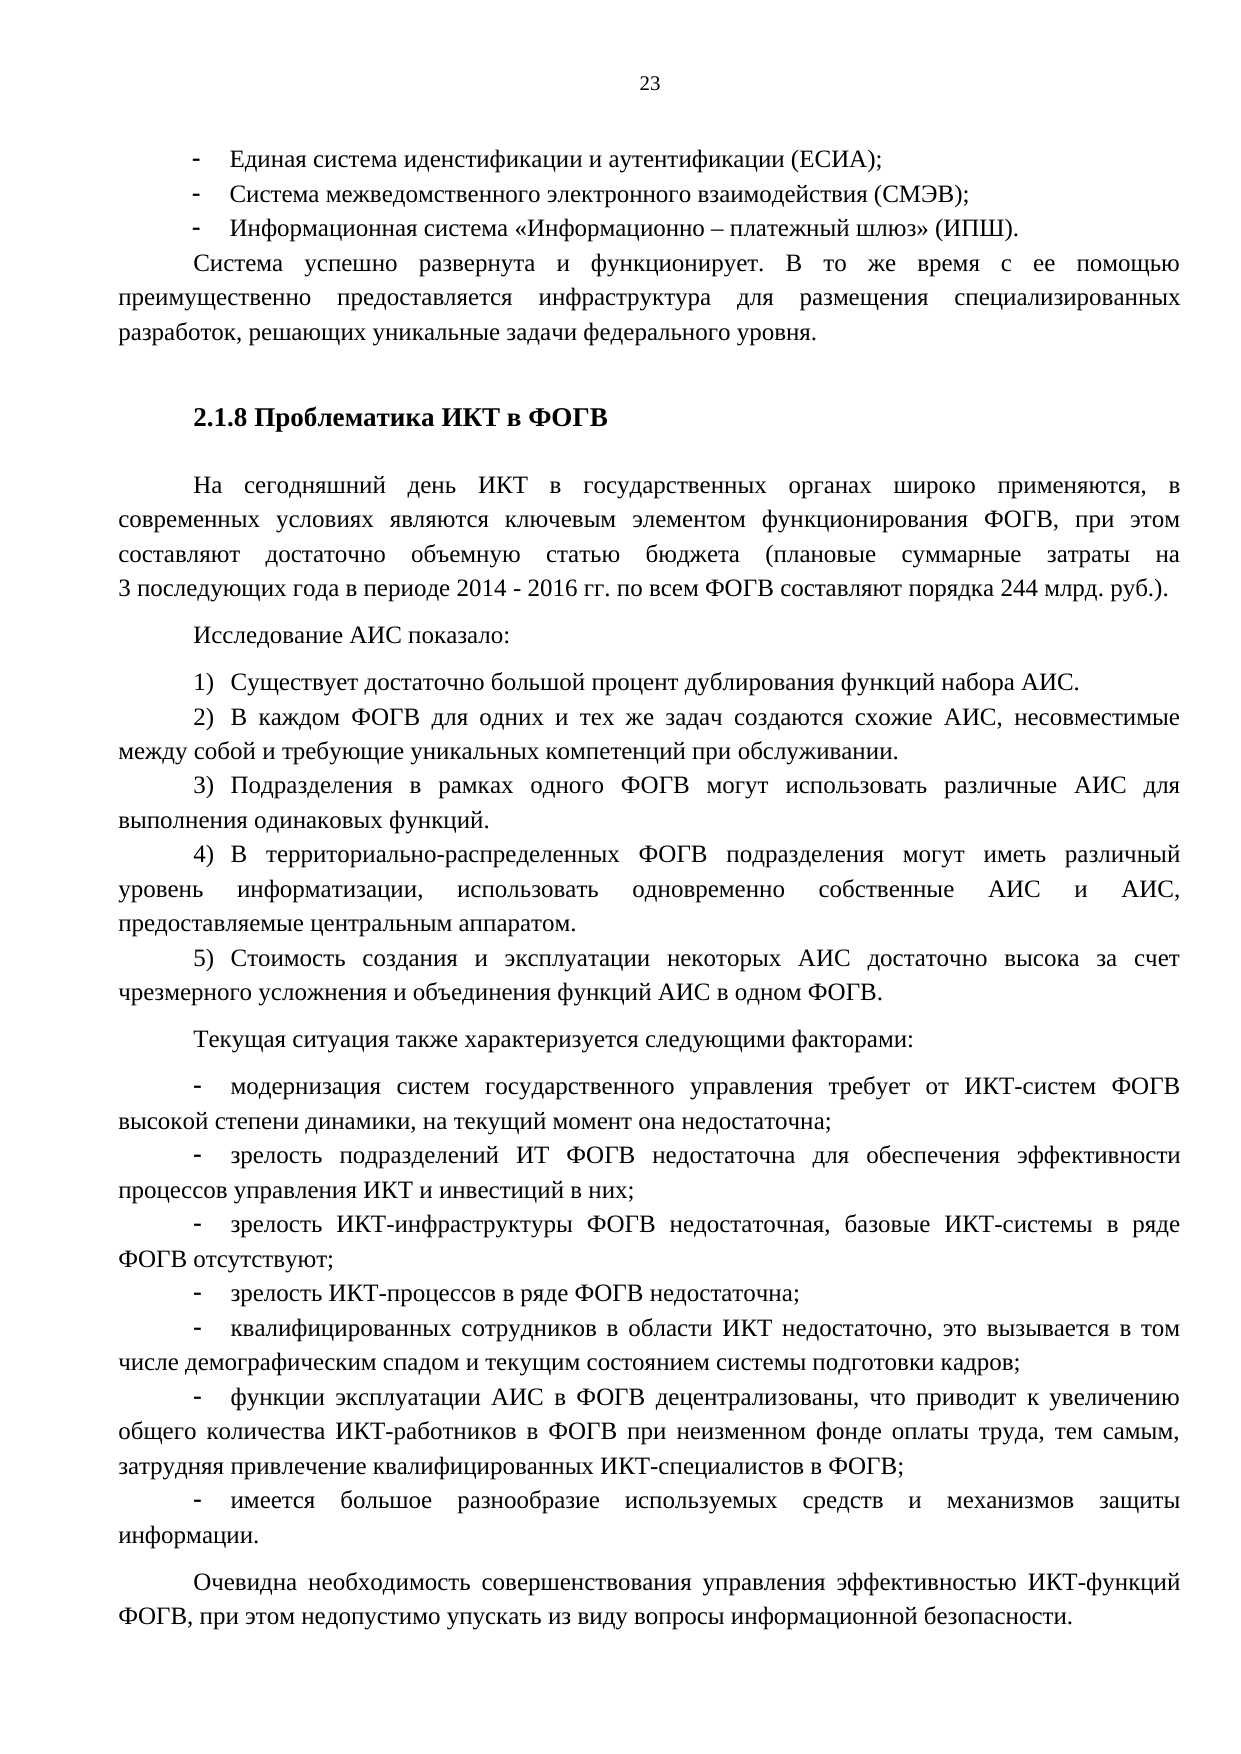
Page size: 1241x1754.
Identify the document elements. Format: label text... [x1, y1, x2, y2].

text Очевидна необходимость совершенствования управления эффективностью ИКТ-функций ФОГВ, при этом недопустимо упускать из виду вопросы информационной безопасности. [118, 1567, 1181, 1630]
text На сегодняшний день ИКТ в государственных органах широко применяются, в современных условиях являются ключевым элементом функционирования ФОГВ, при этом составляют достаточно объемную статью бюджета (плановые суммарные затраты на 3 последующих года в периоде 2014 - 2016 гг. по всем ФОГВ составляют порядка 244 млрд. руб.). [118, 470, 1181, 602]
list Информационная система «Информационно – платежный шлюз» (ИПШ). [192, 213, 1181, 242]
list Стоимость создания и эксплуатации некоторых АИС достаточно высока за счет чрезмерного усложнения и объединения функций АИС в одном ФОГВ. [118, 943, 1181, 1006]
text Система успешно развернута и функционирует. В то же время с ее помощью преимущественно предоставляется инфраструктура для размещения специализированных разработок, решающих уникальные задачи федерального уровня. [118, 248, 1181, 345]
list функции эксплуатации АИС в ФОГВ децентрализованы, что приводит к увеличению общего количества ИКТ-работников в ФОГВ при неизменном фонде оплаты труда, тем самым, затрудняя привлечение квалифицированных ИКТ-специалистов в ФОГВ; [118, 1382, 1181, 1479]
list Единая система иденстификации и аутентификации (ЕСИА); [192, 144, 1181, 173]
list зрелость ИКТ-процессов в ряде ФОГВ недостаточна; [118, 1278, 1181, 1307]
text Текущая ситуация также характеризуется следующими факторами: [118, 1024, 1181, 1053]
list квалифицированных сотрудников в области ИКТ недостаточно, это вызывается в том числе демографическим спадом и текущим состоянием системы подготовки кадров; [118, 1313, 1181, 1376]
list В территориально-распределенных ФОГВ подразделения могут иметь различный уровень информатизации, использовать одновременно собственные АИС и АИС, предоставляемые центральным аппаратом. [118, 839, 1181, 937]
subtitle Проблематика ИКТ в ФОГВ [118, 401, 1181, 432]
list Существует достаточно большой процент дублирования функций набора АИС. [118, 667, 1181, 696]
list зрелость ИКТ-инфраструктуры ФОГВ недостаточная, базовые ИКТ-системы в ряде ФОГВ отсутствуют; [118, 1209, 1181, 1273]
list имеется большое разнообразие используемых средств и механизмов защиты информации. [118, 1485, 1181, 1548]
list Подразделения в рамках одного ФОГВ могут использовать различные АИС для выполнения одинаковых функций. [118, 771, 1181, 834]
list Система межведомственного электронного взаимодействия (СМЭВ); [192, 179, 1181, 207]
list зрелость подразделений ИТ ФОГВ недостаточна для обеспечения эффективности процессов управления ИКТ и инвестиций в них; [118, 1140, 1181, 1204]
text Исследование АИС показало: [118, 620, 1181, 649]
list модернизация систем государственного управления требует от ИКТ-систем ФОГВ высокой степени динамики, на текущий момент она недостаточна; [118, 1071, 1181, 1135]
list В каждом ФОГВ для одних и тех же задач создаются схожие АИС, несовместимые между собой и требующие уникальных компетенций при обслуживании. [118, 702, 1181, 765]
